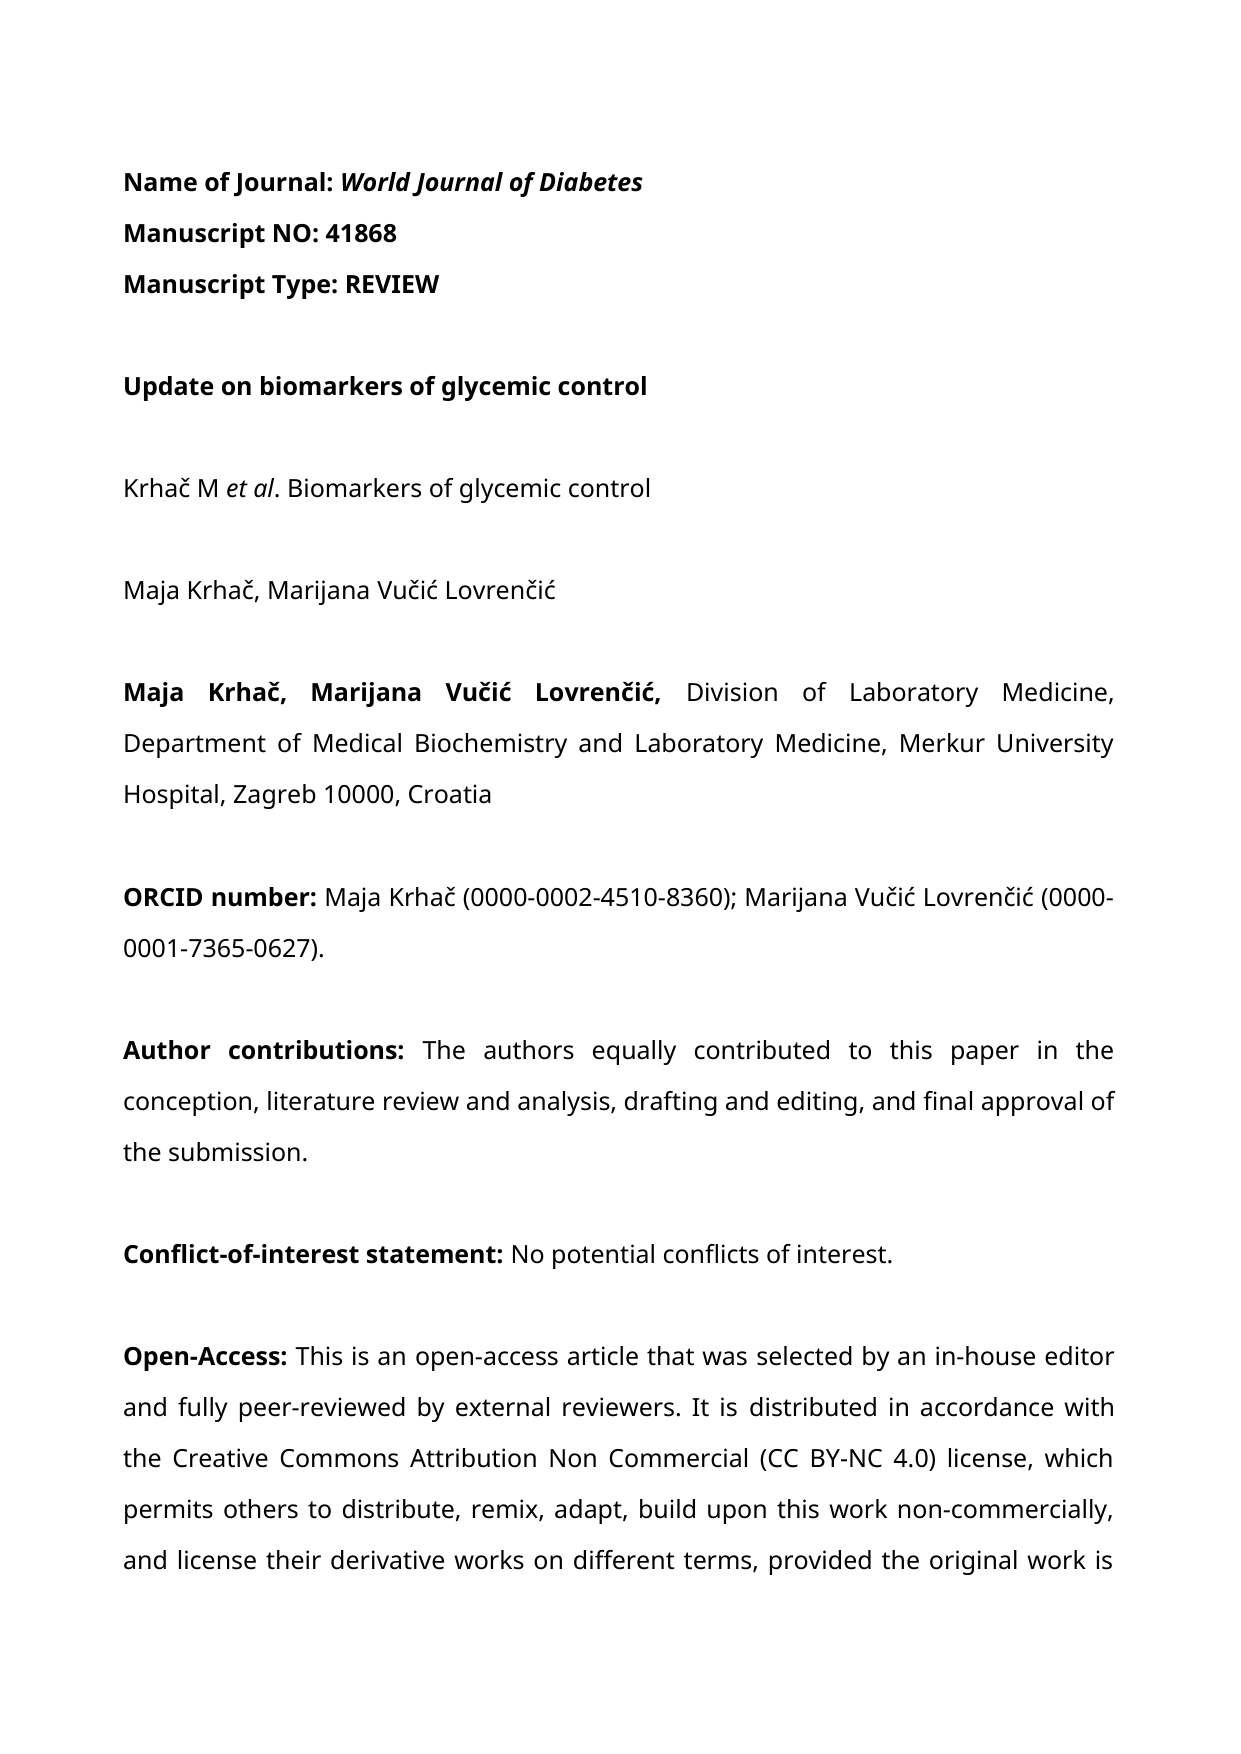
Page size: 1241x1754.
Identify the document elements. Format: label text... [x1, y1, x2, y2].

text Author contributions: The authors equally contributed to this paper in the conception, literature review and analysis, drafting and editing, and final approval of the submission. [123, 1032, 1115, 1168]
text Maja Krhač, Marijana Vučić Lovrenčić [123, 573, 1115, 607]
text ORCID number: Maja Krhač (0000-0002-4510-8360); Marijana Vučić Lovrenčić (0000-0001-7365-0627). [123, 879, 1115, 964]
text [123, 1338, 1115, 1577]
text Manuscript Type: REVIEW [123, 267, 1115, 301]
text Conflict-of-interest statement: No potential conflicts of interest. [123, 1236, 1115, 1271]
text Update on biomarkers of glycemic control [123, 369, 1115, 403]
text Maja Krhač, Marijana Vučić Lovrenčić, Division of Laboratory Medicine, Department of Medical Biochemistry and Laboratory Medicine, Merkur University Hospital, Zagreb 10000, Croatia [123, 675, 1115, 811]
text Name of Journal: World Journal of Diabetes [123, 164, 1115, 199]
text Manuscript NO: 41868 [123, 216, 1115, 250]
text Krhač M et al. Biomarkers of glycemic control [123, 471, 1115, 505]
